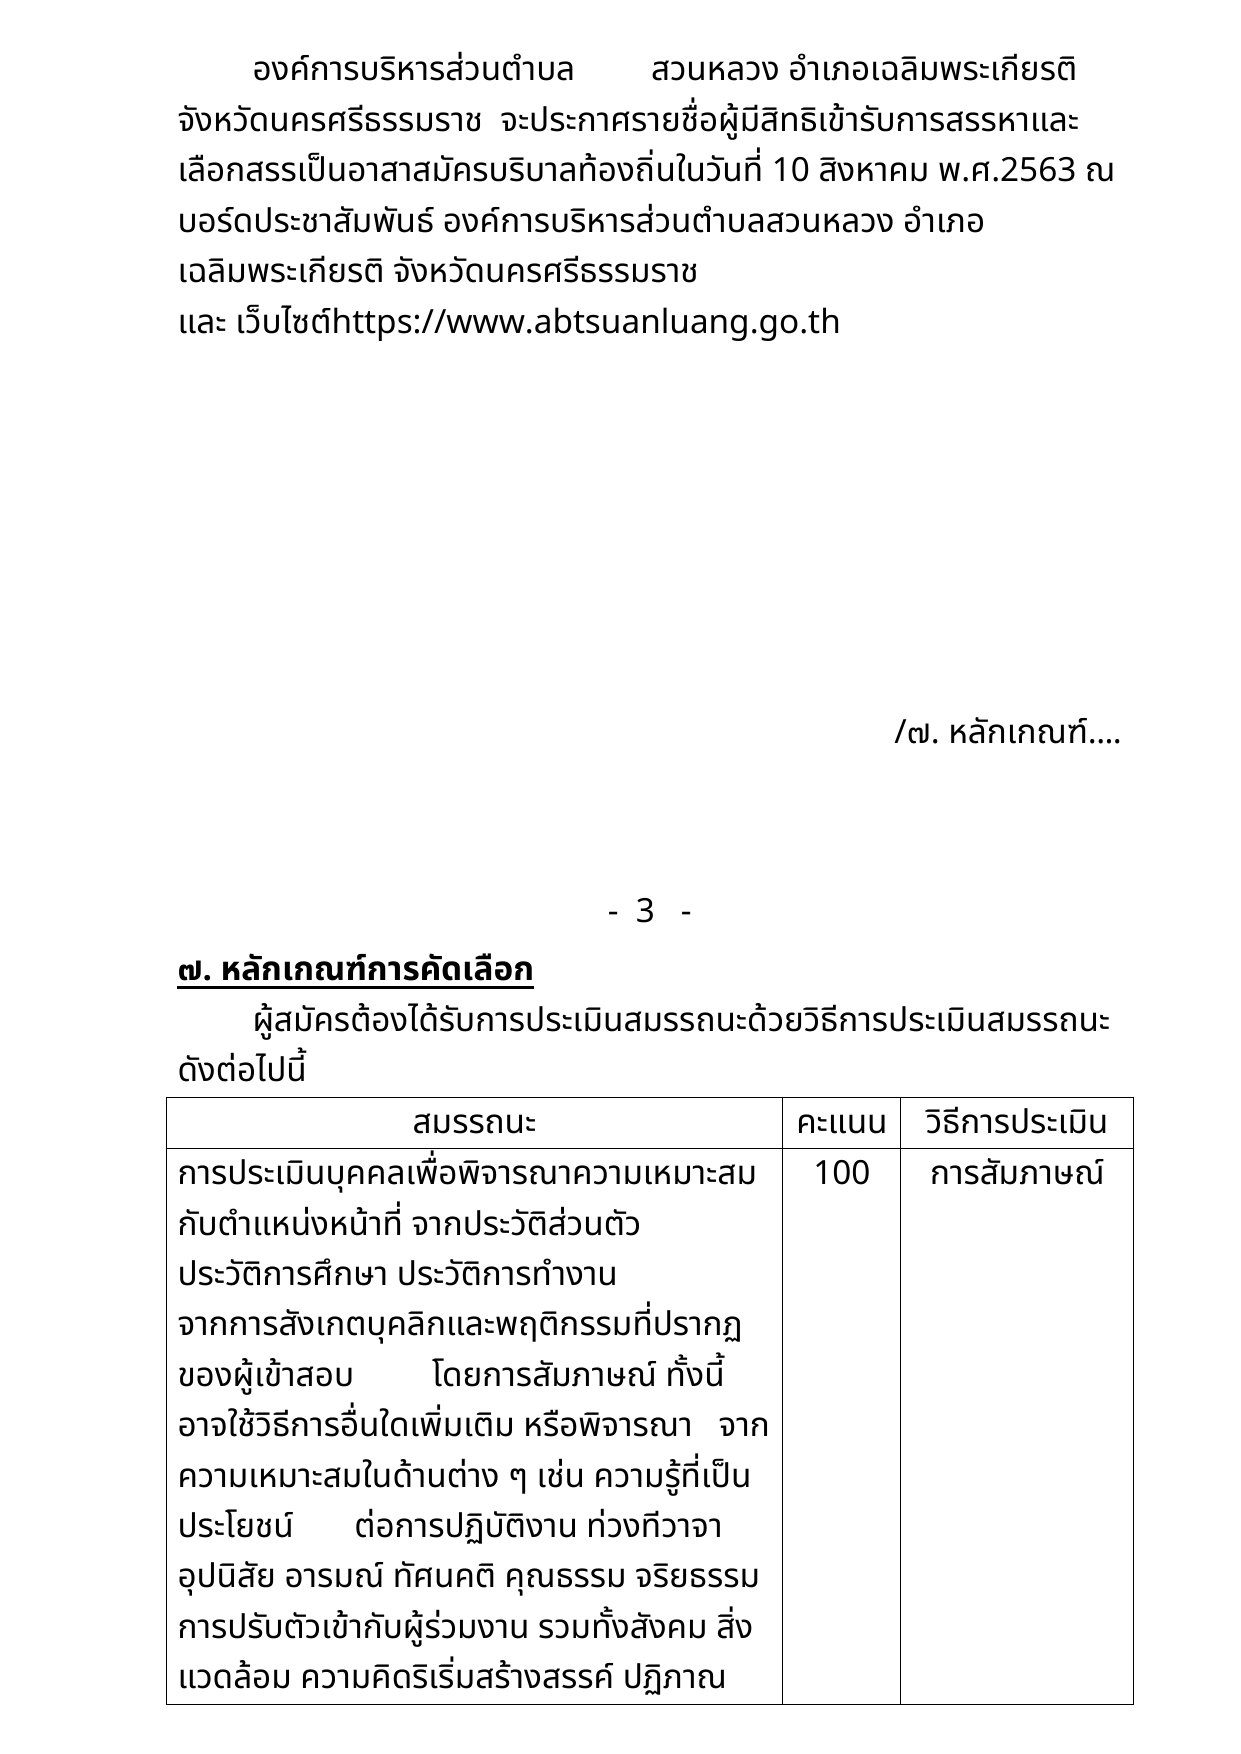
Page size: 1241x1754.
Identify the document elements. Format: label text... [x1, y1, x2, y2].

text - 3 - [177, 887, 1122, 933]
table_cell 100 [783, 1149, 900, 1704]
text ๗. หลักเกณฑ์การคัดเลือก [177, 945, 1122, 996]
table_cell การสัมภาษณ์ [901, 1149, 1133, 1704]
text และ เว็บไซต์https://www.abtsuanluang.go.th [177, 298, 1122, 348]
table_header คะแนน [783, 1098, 900, 1148]
text องค์การบริหารส่วนตำบลสวนหลวง อำเภอเฉลิมพระเกียรติ จังหวัดนครศรีธรรมราช จะประกาศรายชื่อผู้มีสิทธิเข้ารับการสรรหาและเลือกสรรเป็นอาสาสมัครบริบาลท้องถิ่นในวันที่ 10 สิงหาคม พ.ศ.2563 ณ บอร์ดประชาสัมพันธ์ องค์การบริหารส่วนตำบลสวนหลวง อำเภอเฉลิมพระเกียรติ จังหวัดนครศรีธรรมราช [177, 45, 1122, 298]
table_header วิธีการประเมิน [901, 1098, 1133, 1148]
table_header สมรรถนะ [167, 1098, 782, 1148]
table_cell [167, 1149, 782, 1704]
text ผู้สมัครต้องได้รับการประเมินสมรรถนะด้วยวิธีการประเมินสมรรถนะดังต่อไปนี้ [177, 996, 1122, 1097]
text /๗. หลักเกณฑ์.... [177, 708, 1122, 759]
